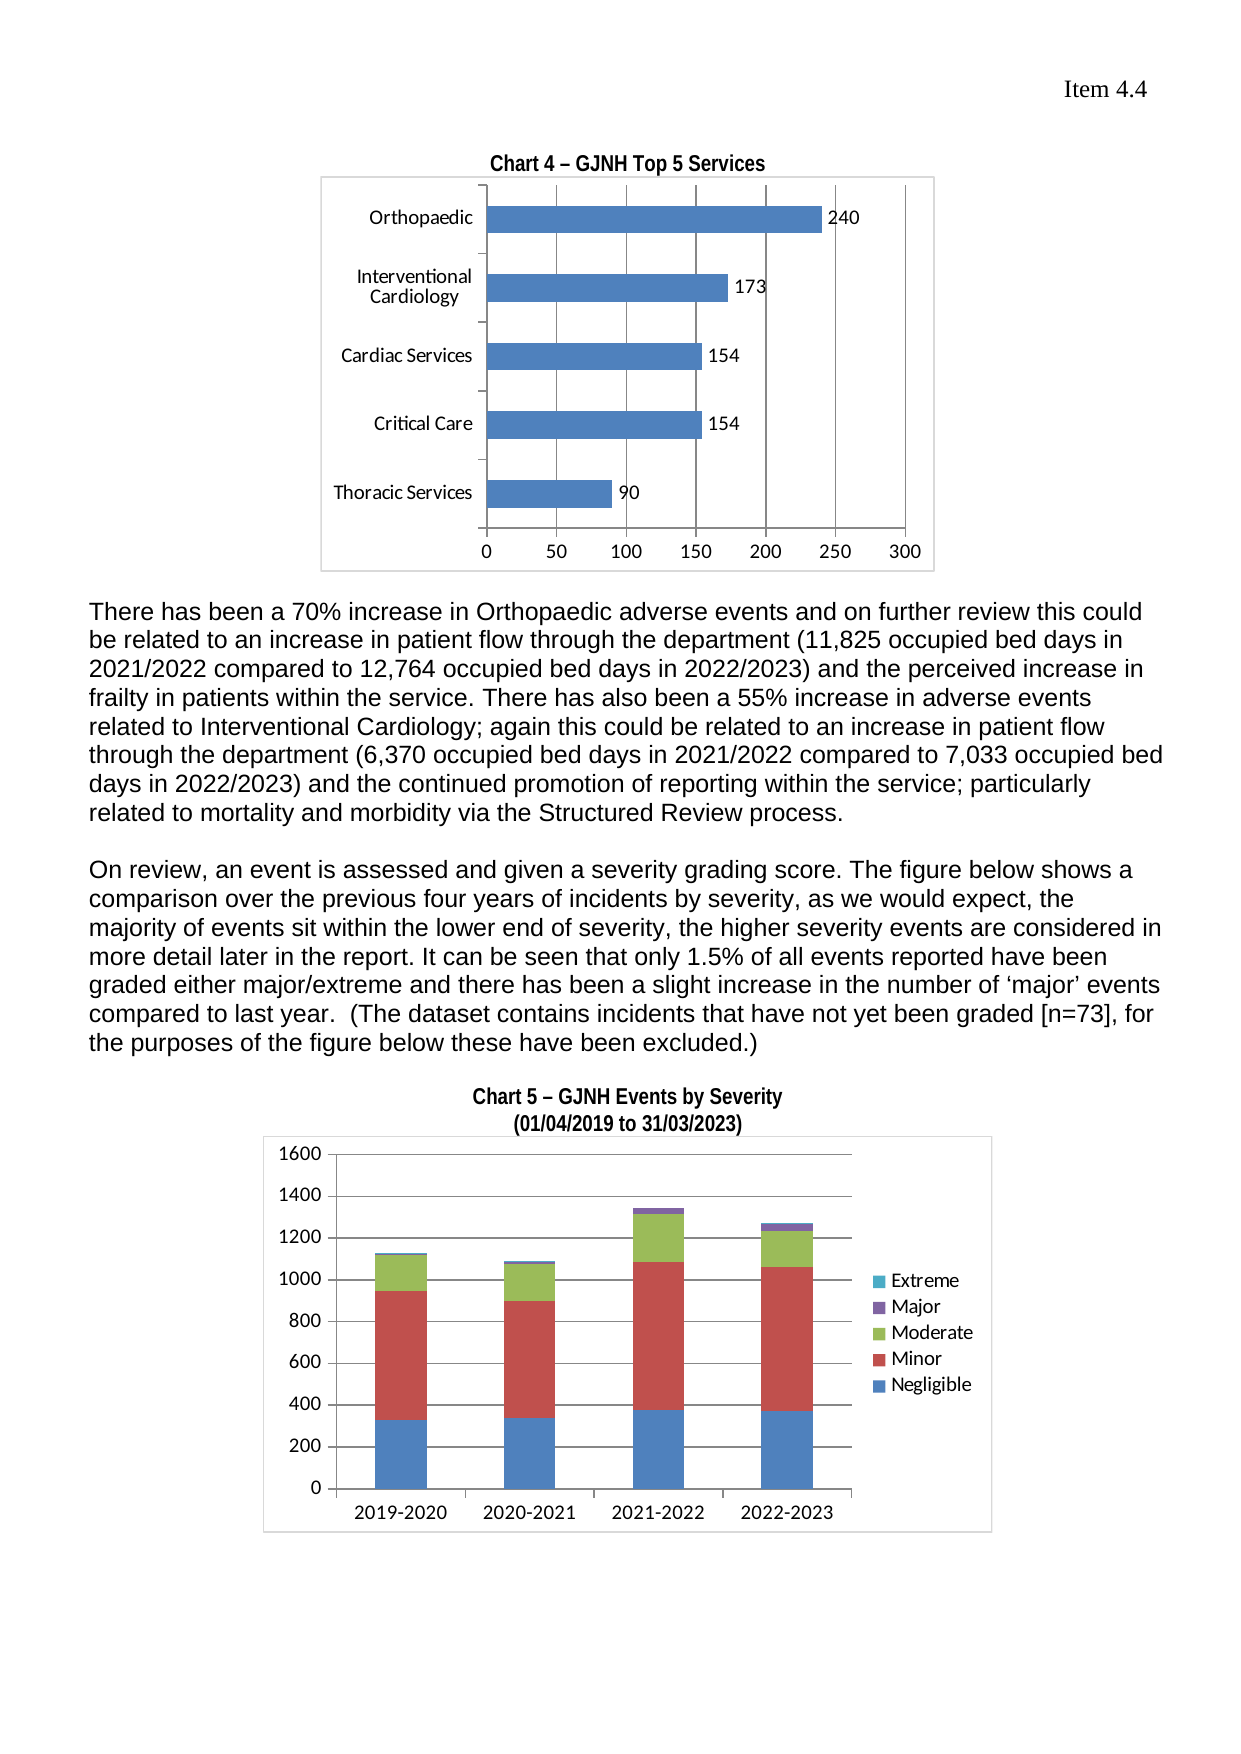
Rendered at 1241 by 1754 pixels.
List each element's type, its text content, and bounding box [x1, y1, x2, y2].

subtitle Chart 5 – GJNH Events by Severity [89, 1083, 1167, 1109]
subtitle Chart 4 – GJNH Top 5 Services [89, 150, 1167, 176]
subtitle There has been a 70% increase in Orthopaedic adverse events and on further review this could be related to an increase in patient flow through the department (11,825 occupied bed days in 2021/2022 compared to 12,764 occupied bed days in 2022/2023) and the perceived increase in frailty in patients within the service. There has also been a 55% increase in adverse events related to Interventional Cardiology; again this could be related to an increase in patient flow through the department (6,370 occupied bed days in 2021/2022 compared to 7,033 occupied bed days in 2022/2023) and the continued promotion of reporting within the service; particularly related to mortality and morbidity via the Structured Review process. [89, 597, 1167, 827]
subtitle On review, an event is assessed and given a severity grading score. The figure below shows a comparison over the previous four years of incidents by severity, as we would expect, the majority of events sit within the lower end of severity, the higher severity events are considered in more detail later in the report. It can be seen that only 1.5% of all events reported have been graded either major/extreme and there has been a slight increase in the number of ‘major’ events compared to last year. (The dataset contains incidents that have not yet been graded [n=73], for the purposes of the figure below these have been excluded.) [89, 856, 1167, 1057]
subtitle (01/04/2019 to 31/03/2023) [89, 1109, 1167, 1136]
